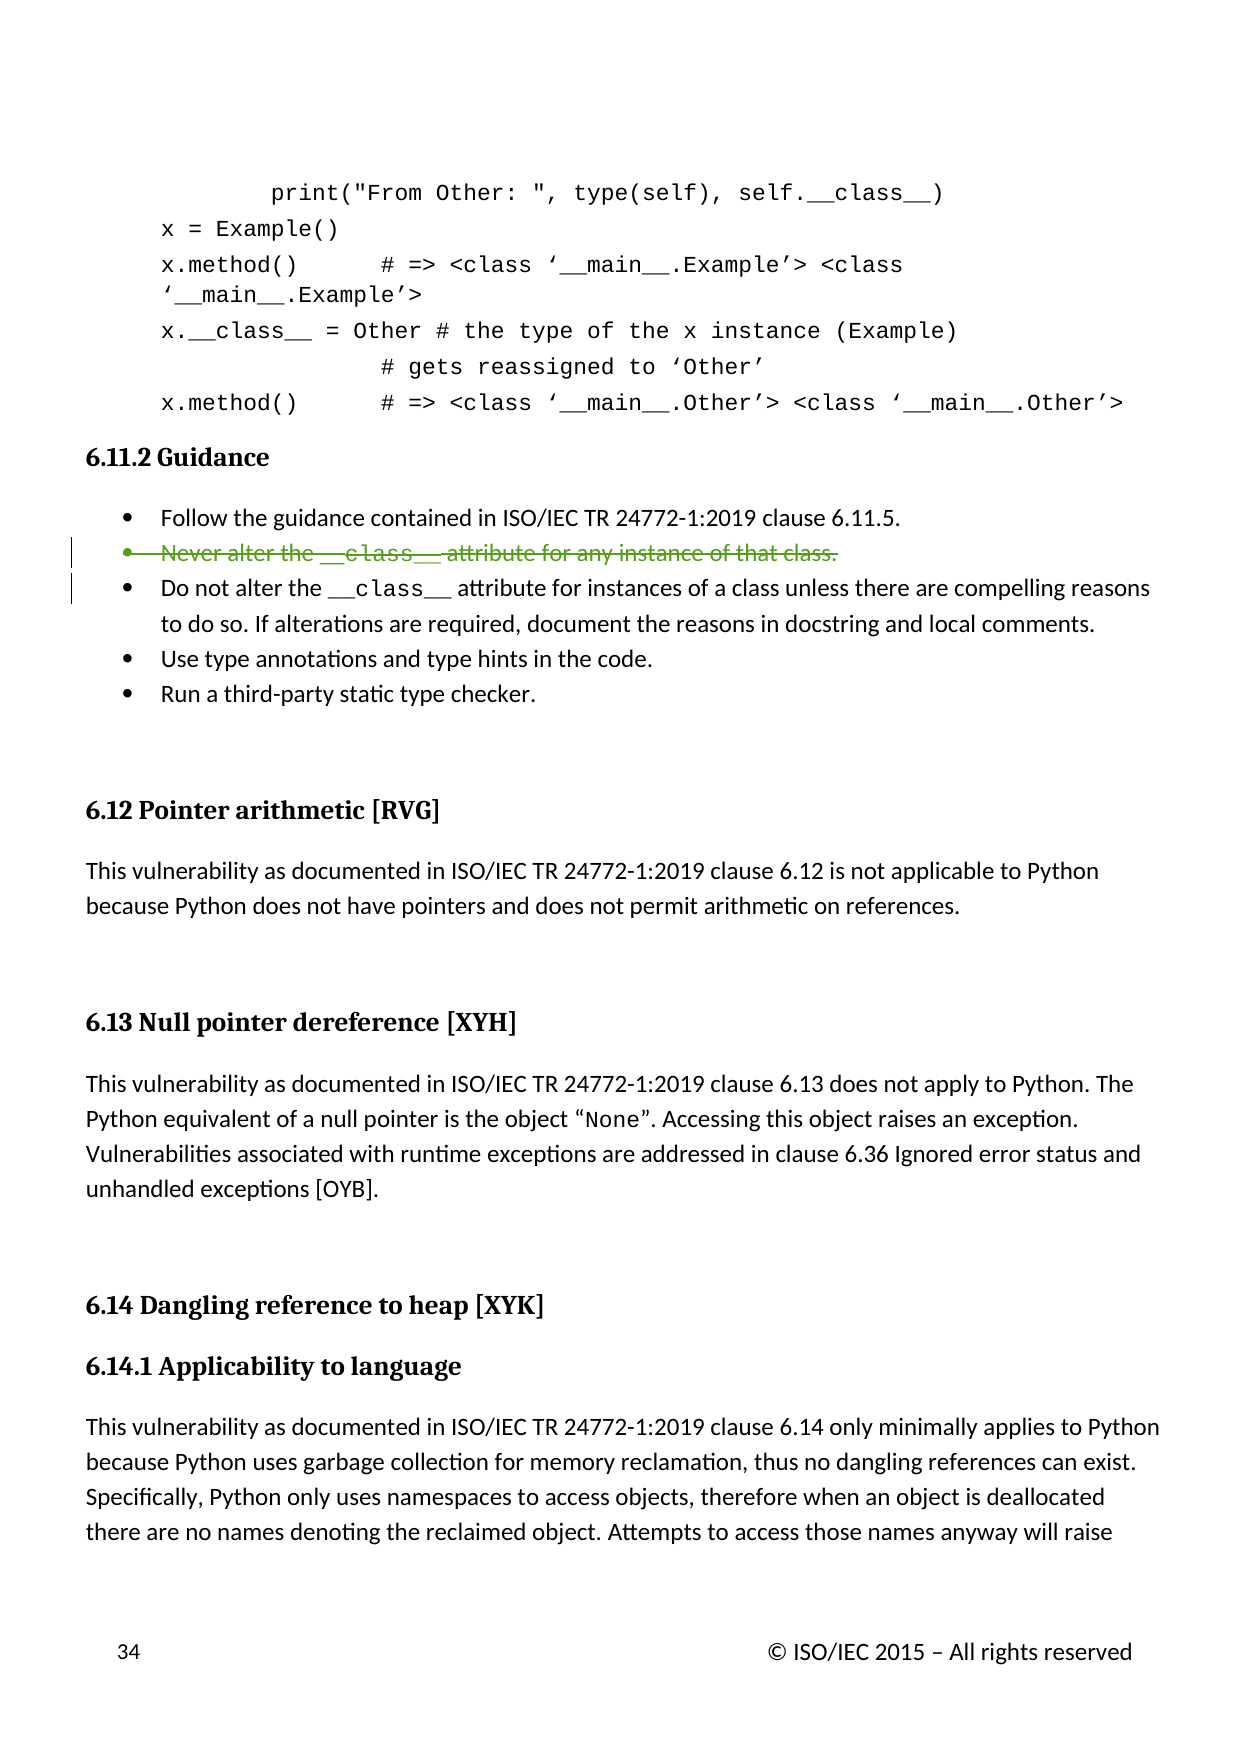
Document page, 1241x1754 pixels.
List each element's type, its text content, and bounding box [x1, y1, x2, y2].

list Do not alter the __class__ attribute for instances of a class unless there are compelling reasons to do so. If alterations are required, document the reasons in docstring and local comments. [123, 573, 1164, 639]
subtitle 6.12 Pointer arithmetic [RVG] [86, 795, 1164, 826]
text print("From Other: ", type(self), self.__class__) [161, 181, 1164, 207]
text # gets reassigned to ‘Other’ [161, 355, 1164, 381]
subtitle 6.14.1 Applicability to language [86, 1351, 1164, 1382]
list Use type annotations and type hints in the code. [123, 643, 1164, 674]
list Run a third-party static type checker. [123, 678, 1164, 709]
text x.method() # => <class ‘__main__.Example’> <class ‘__main__.Example’> [161, 253, 1164, 309]
subtitle 6.13 Null pointer dereference [XYH] [86, 1007, 1164, 1038]
text This vulnerability as documented in ISO/IEC TR 24772-1:2019 clause 6.13 does not apply to Python. The Python equivalent of a null pointer is the object “None”. Accessing this object raises an exception. Vulnerabilities associated with runtime exceptions are addressed in clause 6.36 Ignored error status and unhandled exceptions [OYB]. [86, 1068, 1164, 1204]
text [86, 1411, 1164, 1546]
list Follow the guidance contained in ISO/IEC TR 24772-1:2019 clause 6.11.5. [123, 502, 1164, 532]
text x.__class__ = Other # the type of the x instance (Example) [161, 319, 1164, 345]
text x.method() # => <class ‘__main__.Other’> <class ‘__main__.Other’> [161, 391, 1164, 417]
subtitle 6.14 Dangling reference to heap [XYK] [86, 1290, 1164, 1321]
text x = Example() [161, 217, 1164, 243]
text This vulnerability as documented in ISO/IEC TR 24772-1:2019 clause 6.12 is not applicable to Python because Python does not have pointers and does not permit arithmetic on references. [86, 856, 1164, 921]
subtitle 6.11.2 Guidance [86, 442, 1164, 473]
